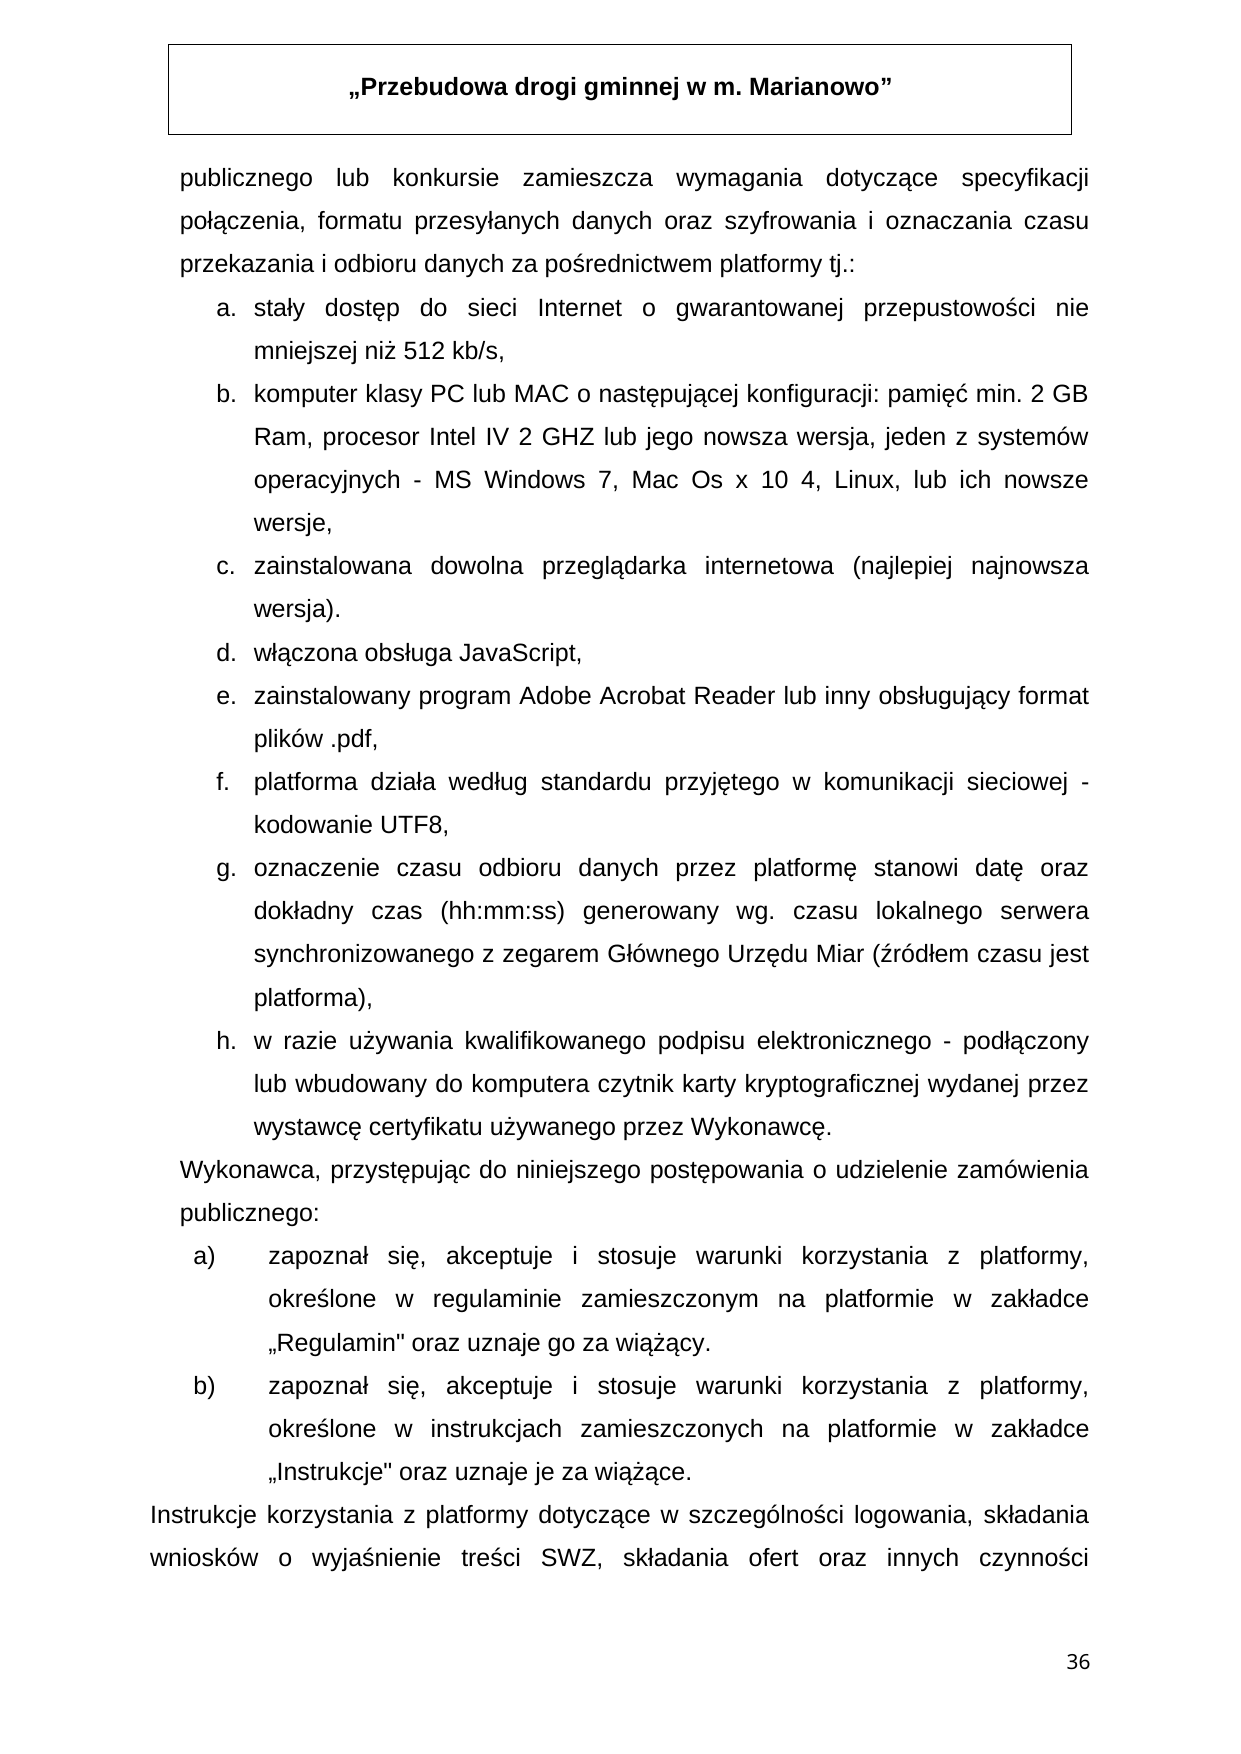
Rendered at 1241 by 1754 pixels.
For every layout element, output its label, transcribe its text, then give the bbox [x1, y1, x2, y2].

list w razie używania kwalifikowanego podpisu elektronicznego - podłączony lub wbudowany do komputera czytnik karty kryptograficznej wydanej przez wystawcę certyfikatu używanego przez Wykonawcę. [216, 1026, 1090, 1141]
list zapoznał się, akceptuje i stosuje warunki korzystania z platformy, określone w instrukcjach zamieszczonych na platformie w zakładce „Instrukcje" oraz uznaje je za wiążące. [193, 1371, 1090, 1486]
list stały dostęp do sieci Internet o gwarantowanej przepustowości nie mniejszej niż 512 kb/s, [216, 292, 1090, 364]
list włączona obsługa JavaScript, [216, 637, 1090, 666]
list komputer klasy PC lub MAC o następującej konfiguracji: pamięć min. 2 GB Ram, procesor Intel IV 2 GHZ lub jego nowsza wersja, jeden z systemów operacyjnych - MS Windows 7, Mac Os x 10 4, Linux, lub ich nowsze wersje, [216, 379, 1090, 537]
list zainstalowany program Adobe Acrobat Reader lub inny obsługujący format plików .pdf, [216, 681, 1090, 752]
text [150, 1500, 1090, 1572]
text Wykonawca, przystępując do niniejszego postępowania o udzielenie zamówienia publicznego: [179, 1155, 1090, 1227]
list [142, 163, 1090, 278]
list zapoznał się, akceptuje i stosuje warunki korzystania z platformy, określone w regulaminie zamieszczonym na platformie w zakładce „Regulamin" oraz uznaje go za wiążący. [193, 1241, 1090, 1356]
list oznaczenie czasu odbioru danych przez platformę stanowi datę oraz dokładny czas (hh:mm:ss) generowany wg. czasu lokalnego serwera synchronizowanego z zegarem Głównego Urzędu Miar (źródłem czasu jest platforma), [216, 853, 1090, 1011]
list platforma działa według standardu przyjętego w komunikacji sieciowej - kodowanie UTF8, [216, 767, 1090, 839]
list zainstalowana dowolna przeglądarka internetowa (najlepiej najnowsza wersja). [216, 551, 1090, 623]
